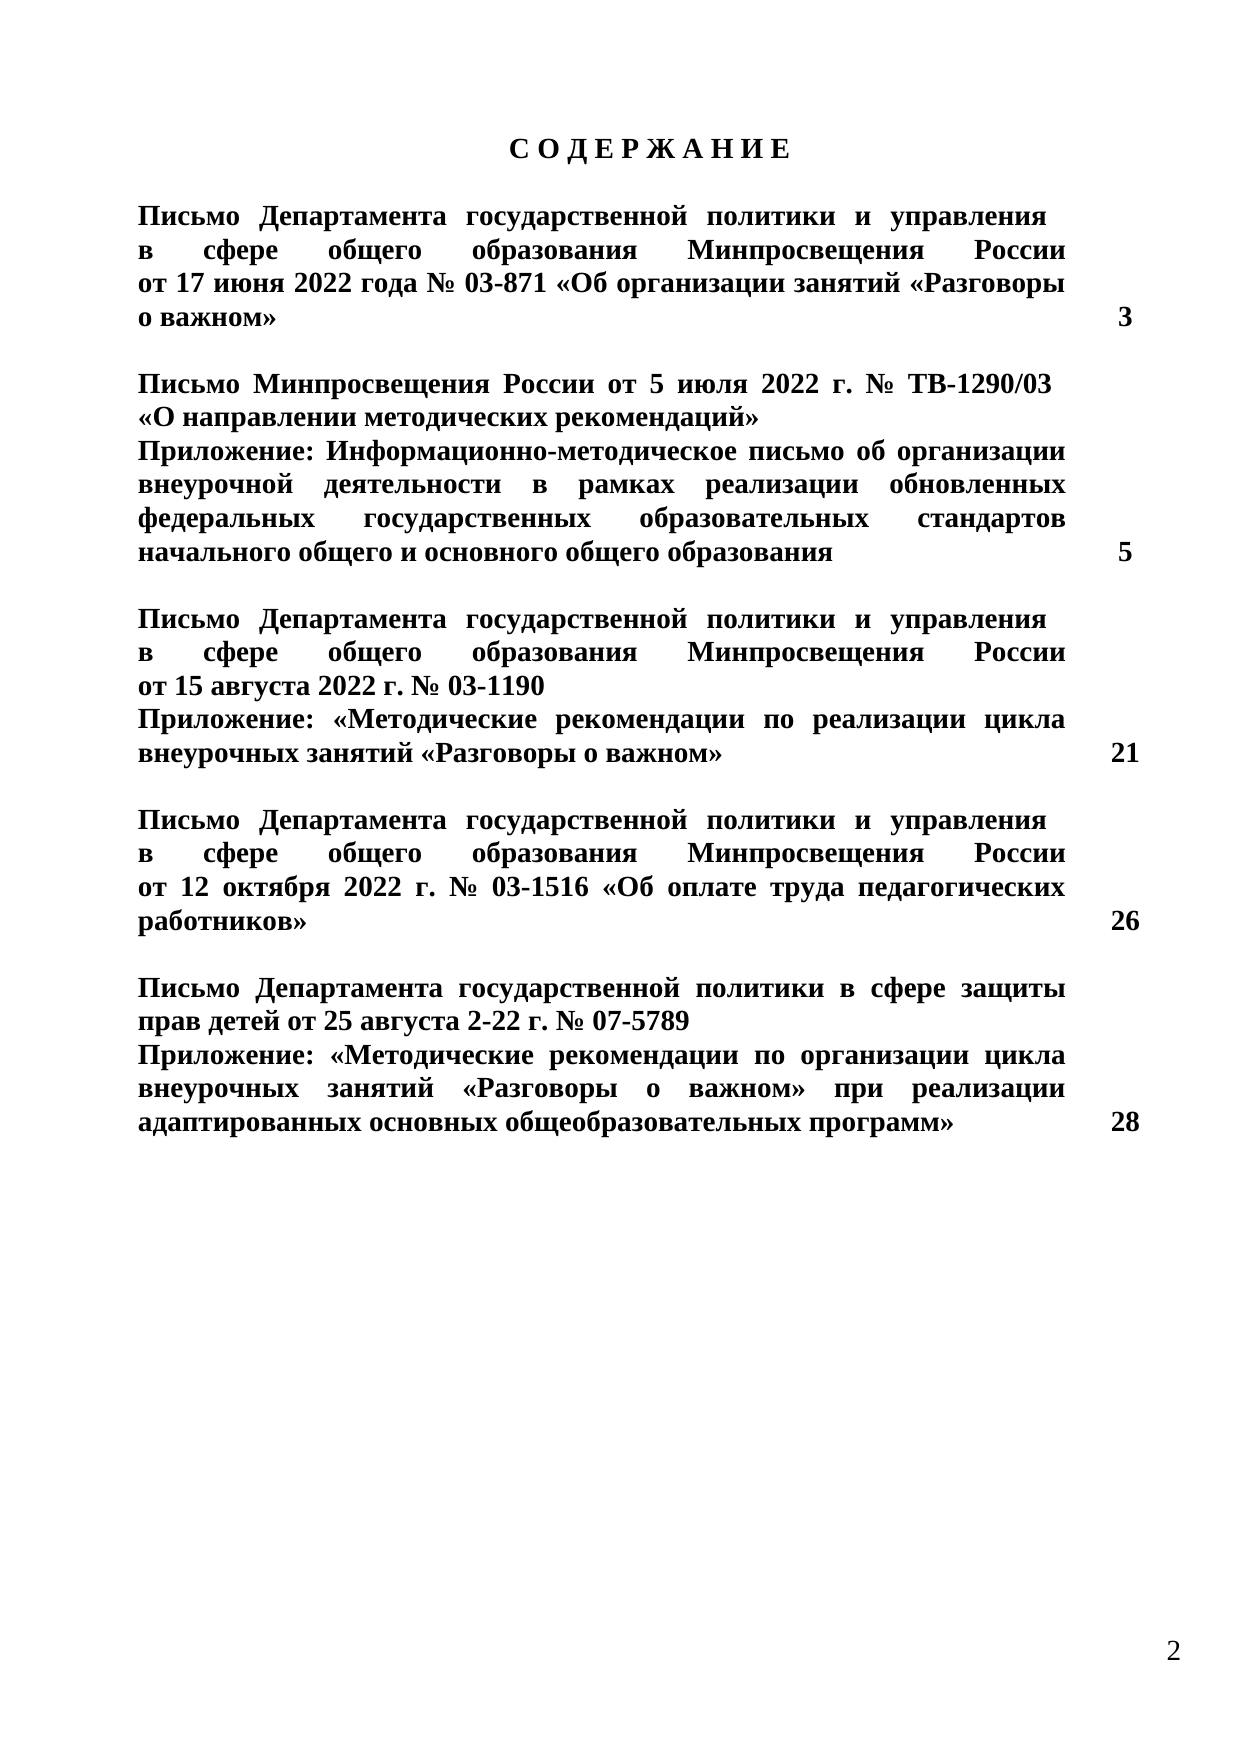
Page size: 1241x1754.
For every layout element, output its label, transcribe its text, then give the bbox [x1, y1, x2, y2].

table_cell Письмо Департамента государственной политики в сфере защиты прав детей от 25 августа 2-22 г. № 07-5789 Приложение: «Методические рекомендации по организации цикла внеурочных занятий «Разговоры о важном» при реализации адаптированных основных общеобразовательных программ» [126, 970, 1078, 1137]
table_header Письмо Департамента государственной политики и управления в сфере общего образования Минпросвещения России от 17 июня 2022 года № 03-871 «Об организации занятий «Разговоры о важном» [126, 198, 1078, 366]
table_cell Письмо Департамента государственной политики и управления в сфере общего образования Минпросвещения России от 15 августа 2022 г. № 03-1190 Приложение: «Методические рекомендации по реализации цикла внеурочных занятий «Разговоры о важном» [126, 601, 1078, 802]
text С О Д Е Р Ж А Н И Е [118, 131, 1181, 165]
table_cell Письмо Департамента государственной политики и управления в сфере общего образования Минпросвещения России от 12 октября 2022 г. № 03-1516 «Об оплате труда педагогических работников» [126, 802, 1078, 970]
table_cell 28 [1078, 970, 1172, 1137]
table_cell 26 [1078, 802, 1172, 970]
table_cell 21 [1078, 601, 1172, 802]
table_header 3 [1078, 198, 1172, 366]
table_cell Письмо Минпросвещения России от 5 июля 2022 г. № ТВ-1290/03 «О направлении методических рекомендаций» Приложение: Информационно-методическое письмо об организации внеурочной деятельности в рамках реализации обновленных федеральных государственных образовательных стандартов начального общего и основного общего образования [126, 366, 1078, 601]
table_cell 5 [1078, 366, 1172, 601]
